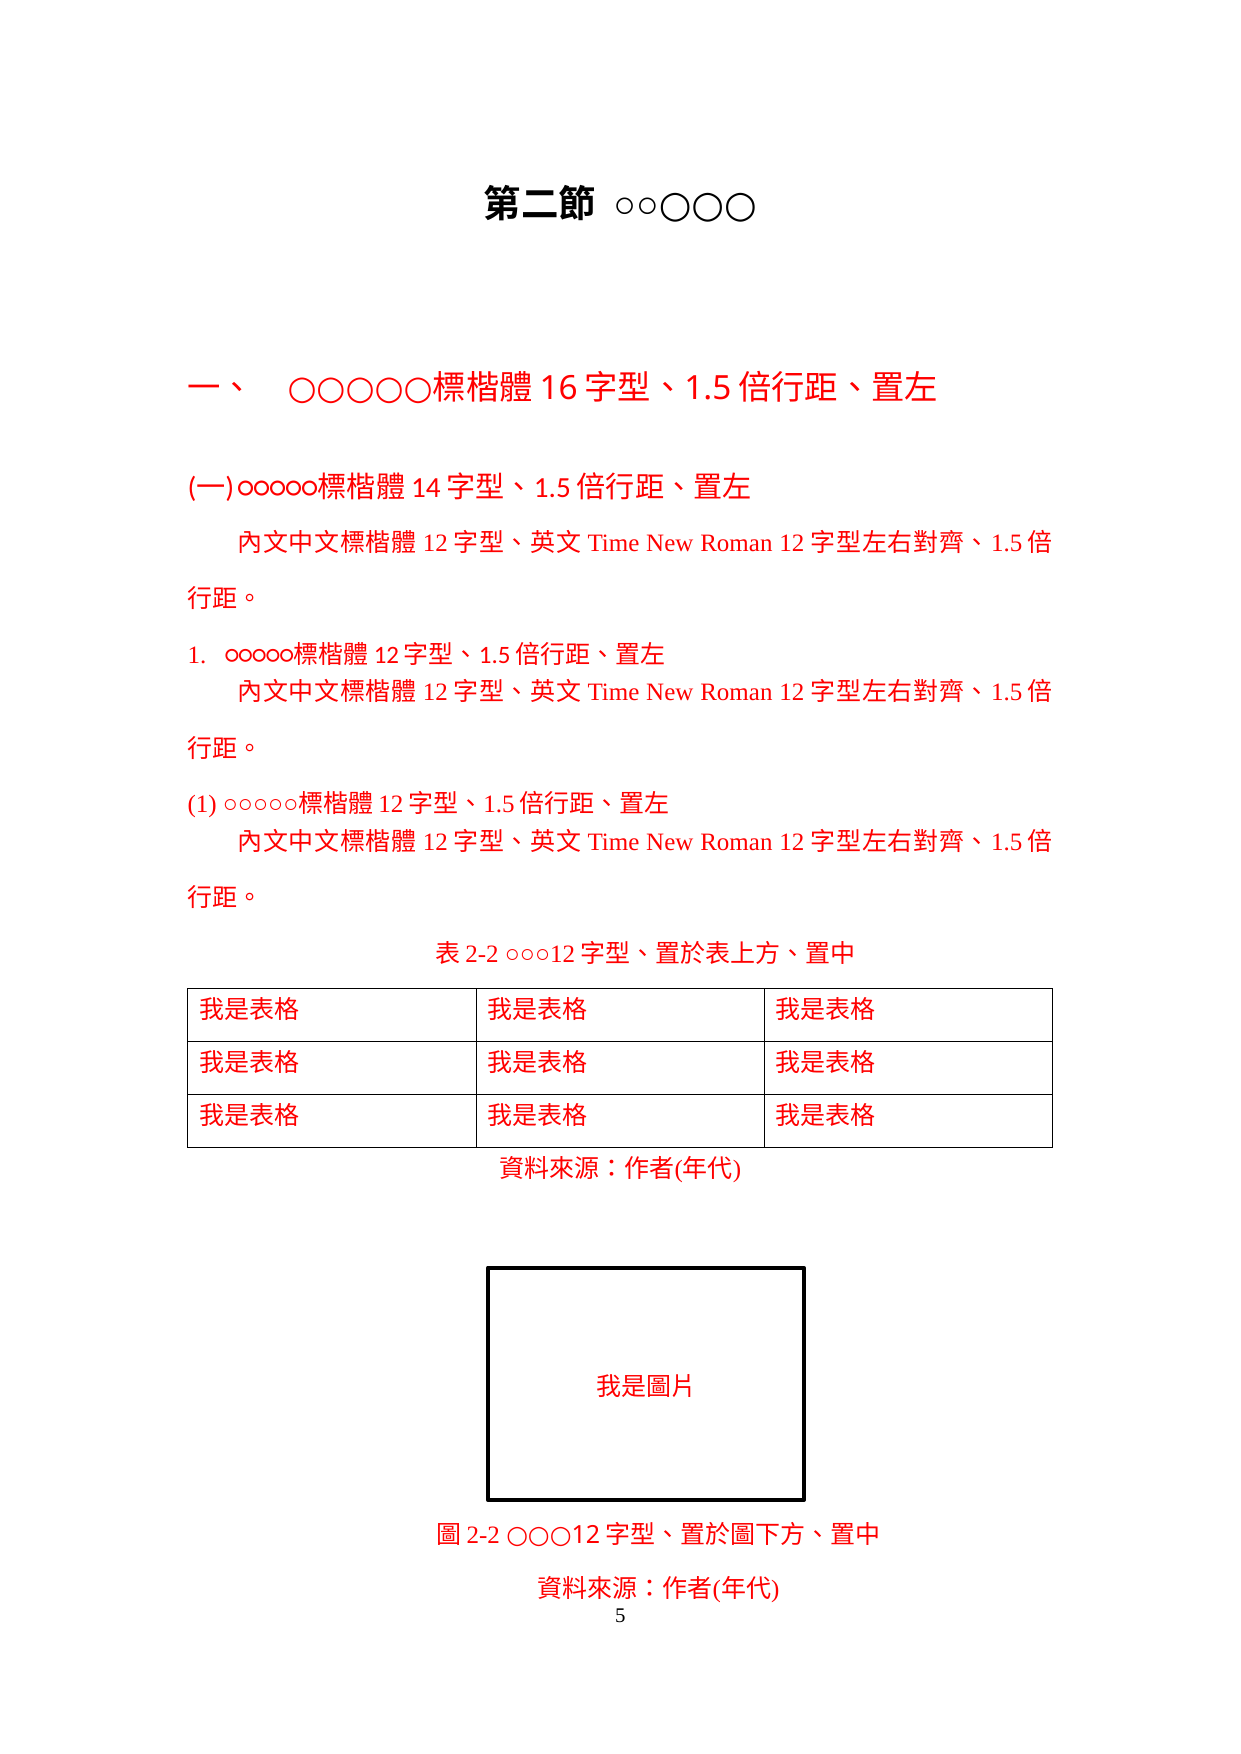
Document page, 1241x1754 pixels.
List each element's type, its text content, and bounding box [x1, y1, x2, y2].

list ○○○○○標楷體16字型、1.5倍行距、置左 [187, 348, 1053, 423]
table_cell 我是表格 [188, 1042, 476, 1094]
text 資料來源：作者(年代) [187, 1148, 1053, 1185]
table_header 我是表格 [765, 989, 1052, 1041]
text 表2-2 ○○○12字型、置於表上方、置中 [187, 932, 1053, 970]
text 內文中文標楷體12字型、英文Time New Roman 12字型左右對齊、1.5倍行距。 [187, 671, 1053, 765]
text 內文中文標楷體12字型、英文Time New Roman 12字型左右對齊、1.5倍行距。 [187, 821, 1053, 914]
table_header 我是表格 [188, 989, 476, 1041]
table_cell 我是表格 [477, 1095, 764, 1147]
list ○○○○○標楷體14字型、1.5倍行距、置左 [187, 447, 1053, 522]
table_cell 我是表格 [765, 1042, 1052, 1094]
text (1) ○○○○○標楷體12字型、1.5倍行距、置左 [187, 783, 1053, 821]
table_cell 我是表格 [765, 1095, 1052, 1147]
list ○○○○○標楷體12字型、1.5倍行距、置左 [187, 634, 1053, 671]
subtitle ○○○○○ [187, 164, 1053, 239]
table_cell 我是表格 [188, 1095, 476, 1147]
table_header 我是表格 [477, 989, 764, 1041]
text 內文中文標楷體12字型、英文Time New Roman 12字型左右對齊、1.5倍行距。 [187, 522, 1053, 616]
table_cell 我是表格 [477, 1042, 764, 1094]
